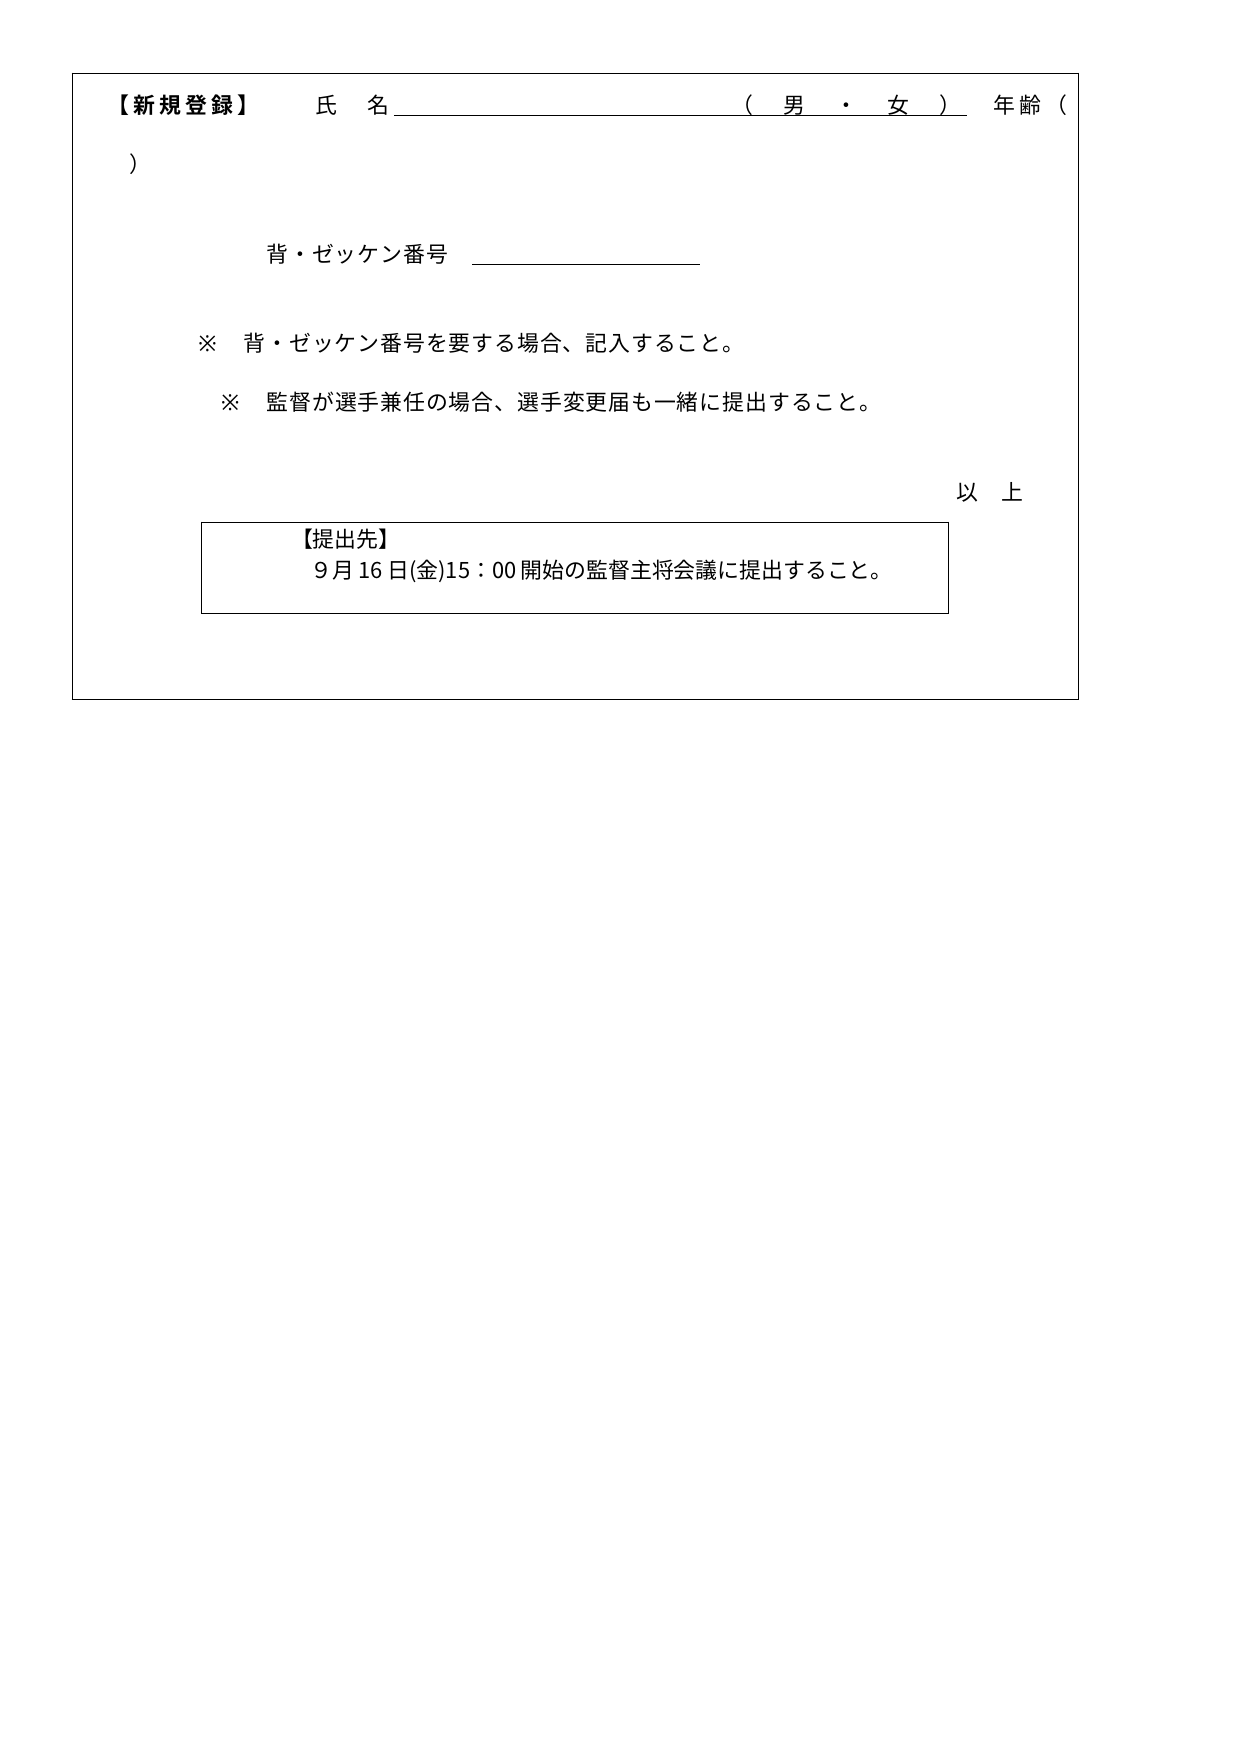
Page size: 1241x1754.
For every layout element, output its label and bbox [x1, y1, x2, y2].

table_header [73, 74, 1078, 699]
